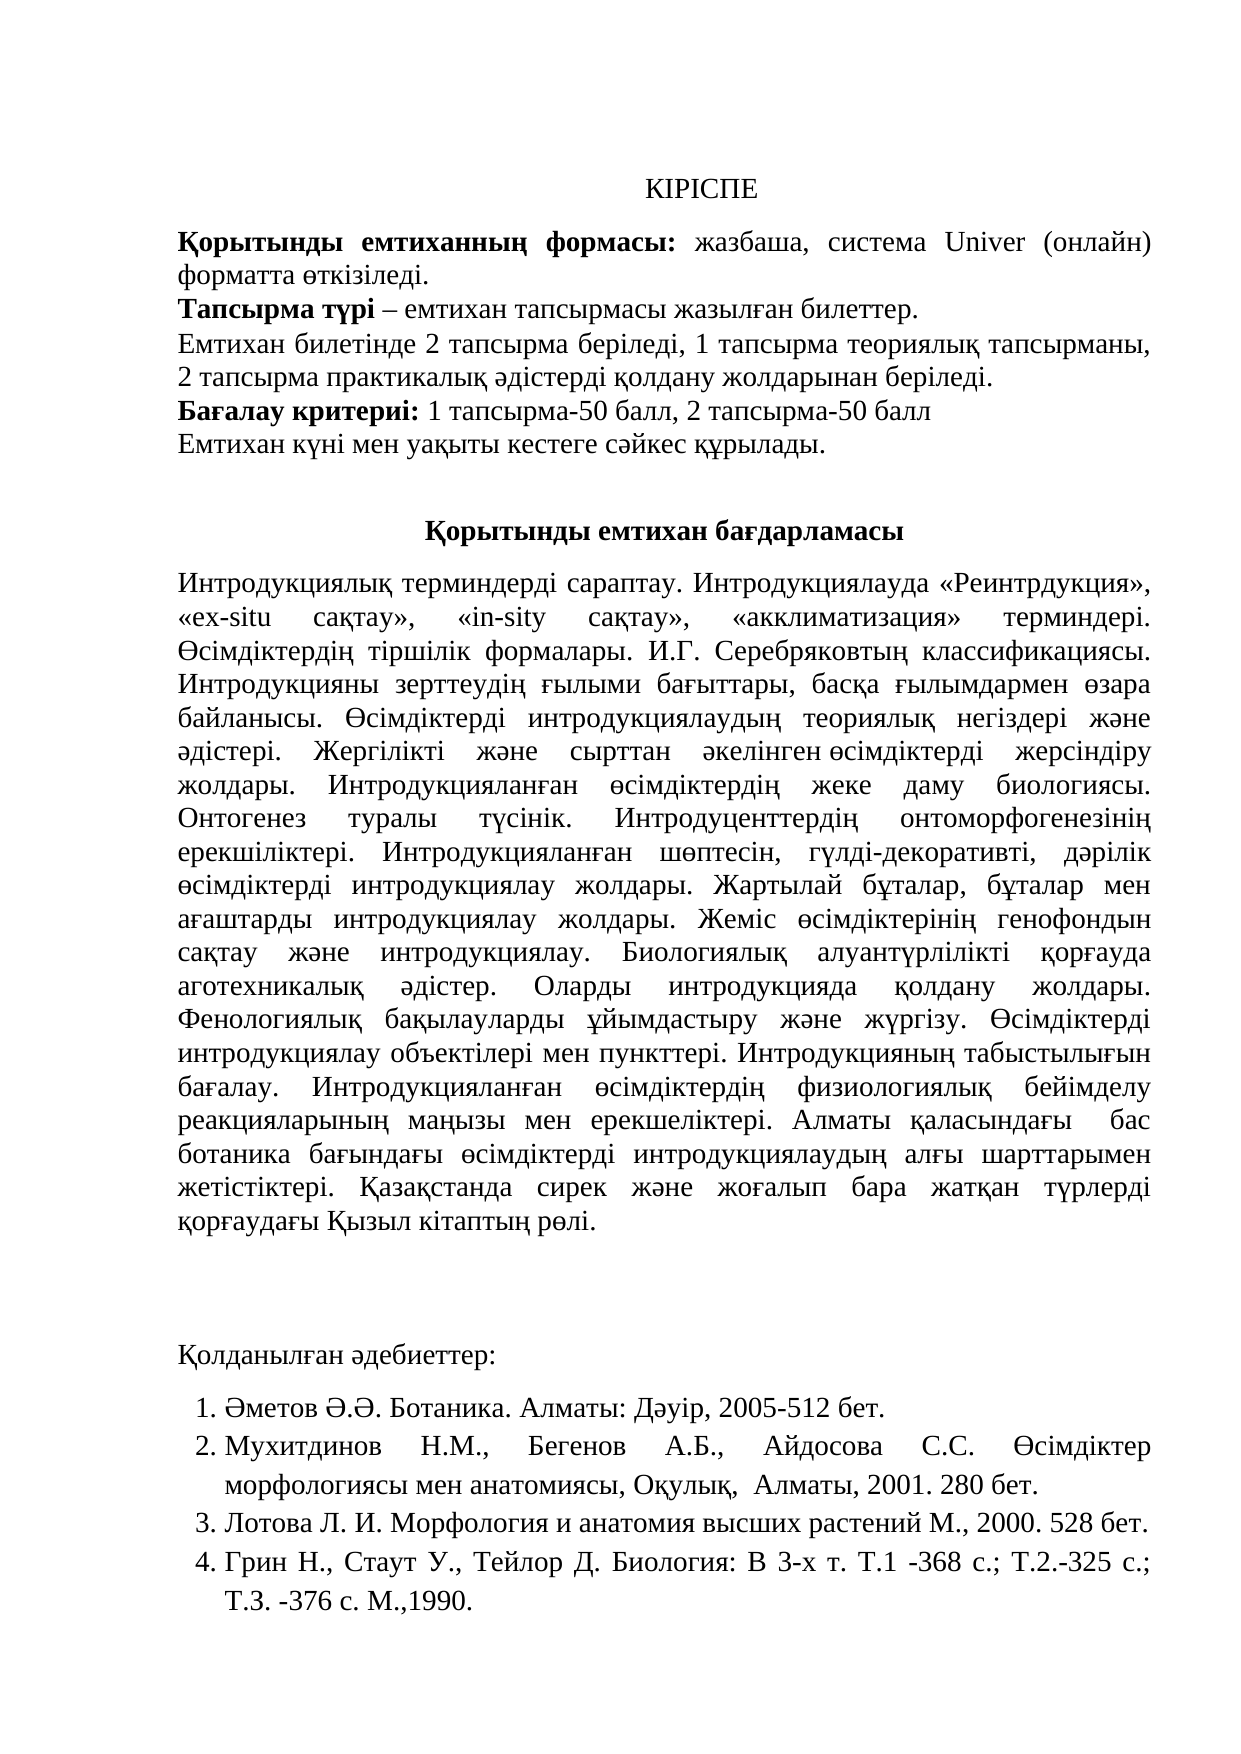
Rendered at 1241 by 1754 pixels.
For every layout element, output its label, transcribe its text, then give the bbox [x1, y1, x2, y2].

list Әметов Ә.Ә. Ботаника. Алматы: Дәуір, 2005-512 бет. [195, 1390, 1152, 1423]
text Қолданылған әдебиеттер: [177, 1337, 1152, 1371]
list Грин Н., Стаут У., Тейлор Д. Биология: В 3-х т. Т.1 -368 с.; Т.2.-325 с.; Т.З. -376 с. М.,1990. [195, 1544, 1152, 1616]
text Емтихан күні мен уақыты кестеге сәйкес құрылады. [177, 426, 1152, 460]
text Емтихан билетінде 2 тапсырма беріледі, 1 тапсырма теориялық тапсырманы, 2 тапсырма практикалық әдістерді қолдану жолдарынан беріледі. [177, 326, 1152, 393]
text Қорытынды емтихан бағдарламасы [177, 513, 1152, 546]
list Лотова Л. И. Морфология и анатомия высших растений М., 2000. 528 бет. [195, 1506, 1152, 1539]
text Бағалау критериі: 1 тапсырма-50 балл, 2 тапсырма-50 балл [177, 393, 1152, 426]
text КІРІСПЕ [177, 171, 1152, 204]
text Тапсырма түрі – емтихан тапсырмасы жазылған билеттер. [177, 291, 1152, 324]
text Интродукциялық терминдерді сараптау. Интродукциялауда «Реинтрдукция», «ex-situ сақтау», «in-sity сақтау», «акклиматизация» терминдері. Өсімдіктердің тіршілік формалары. И.Г. Серебряковтың классификациясы. Интродукцияны зерттеудің ғылыми бағыттары, басқа ғылымдармен өзара байланысы. Өсімдіктерді интродукциялаудың теориялық негіздері және әдістері. Жергілікті және сырттан әкелінген өсімдіктерді жерсіндіру жолдары. Интродукцияланған өсімдіктердің жеке даму биологиясы. Онтогенез туралы түсінік. Интродуценттердің онтоморфогенезінің ерекшіліктері. Интродукцияланған шөптесін, гүлді-декоративті, дәрілік өсімдіктерді интродукциялау жолдары. Жартылай бұталар, бұталар мен ағаштарды интродукциялау жолдары. Жеміс өсімдіктерінің генофондын сақтау және интродукциялау. Биологиялық алуантүрлілікті қорғауда аготехникалық әдістер. Оларды интродукцияда қолдану жолдары. Фенологиялық бақылауларды ұйымдастыру және жүргізу. Өсімдіктерді интродукциялау объектілері мен пункттері. Интродукцияның табыстылығын бағалау. Интродукцияланған өсімдіктердің физиологиялық бейімделу реакцияларының маңызы мен ерекшеліктері. Алматы қаласындағы бас ботаника бағындағы өсімдіктерді интродукциялаудың алғы шарттарымен жетістіктері. Қазақстанда сирек және жоғалып бара жатқан түрлерді қорғаудағы Қызыл кітаптың рөлі. [177, 566, 1152, 1236]
text Қорытынды емтиханның формасы: жазбаша, система Univer (онлайн) форматта өткізіледі. [177, 224, 1152, 291]
list Мухитдинов Н.М., Бегенов А.Б., Айдосова С.С. Өсімдіктер морфологиясы мен анатомиясы, Оқулық, Алматы, 2001. 280 бет. [195, 1428, 1152, 1501]
